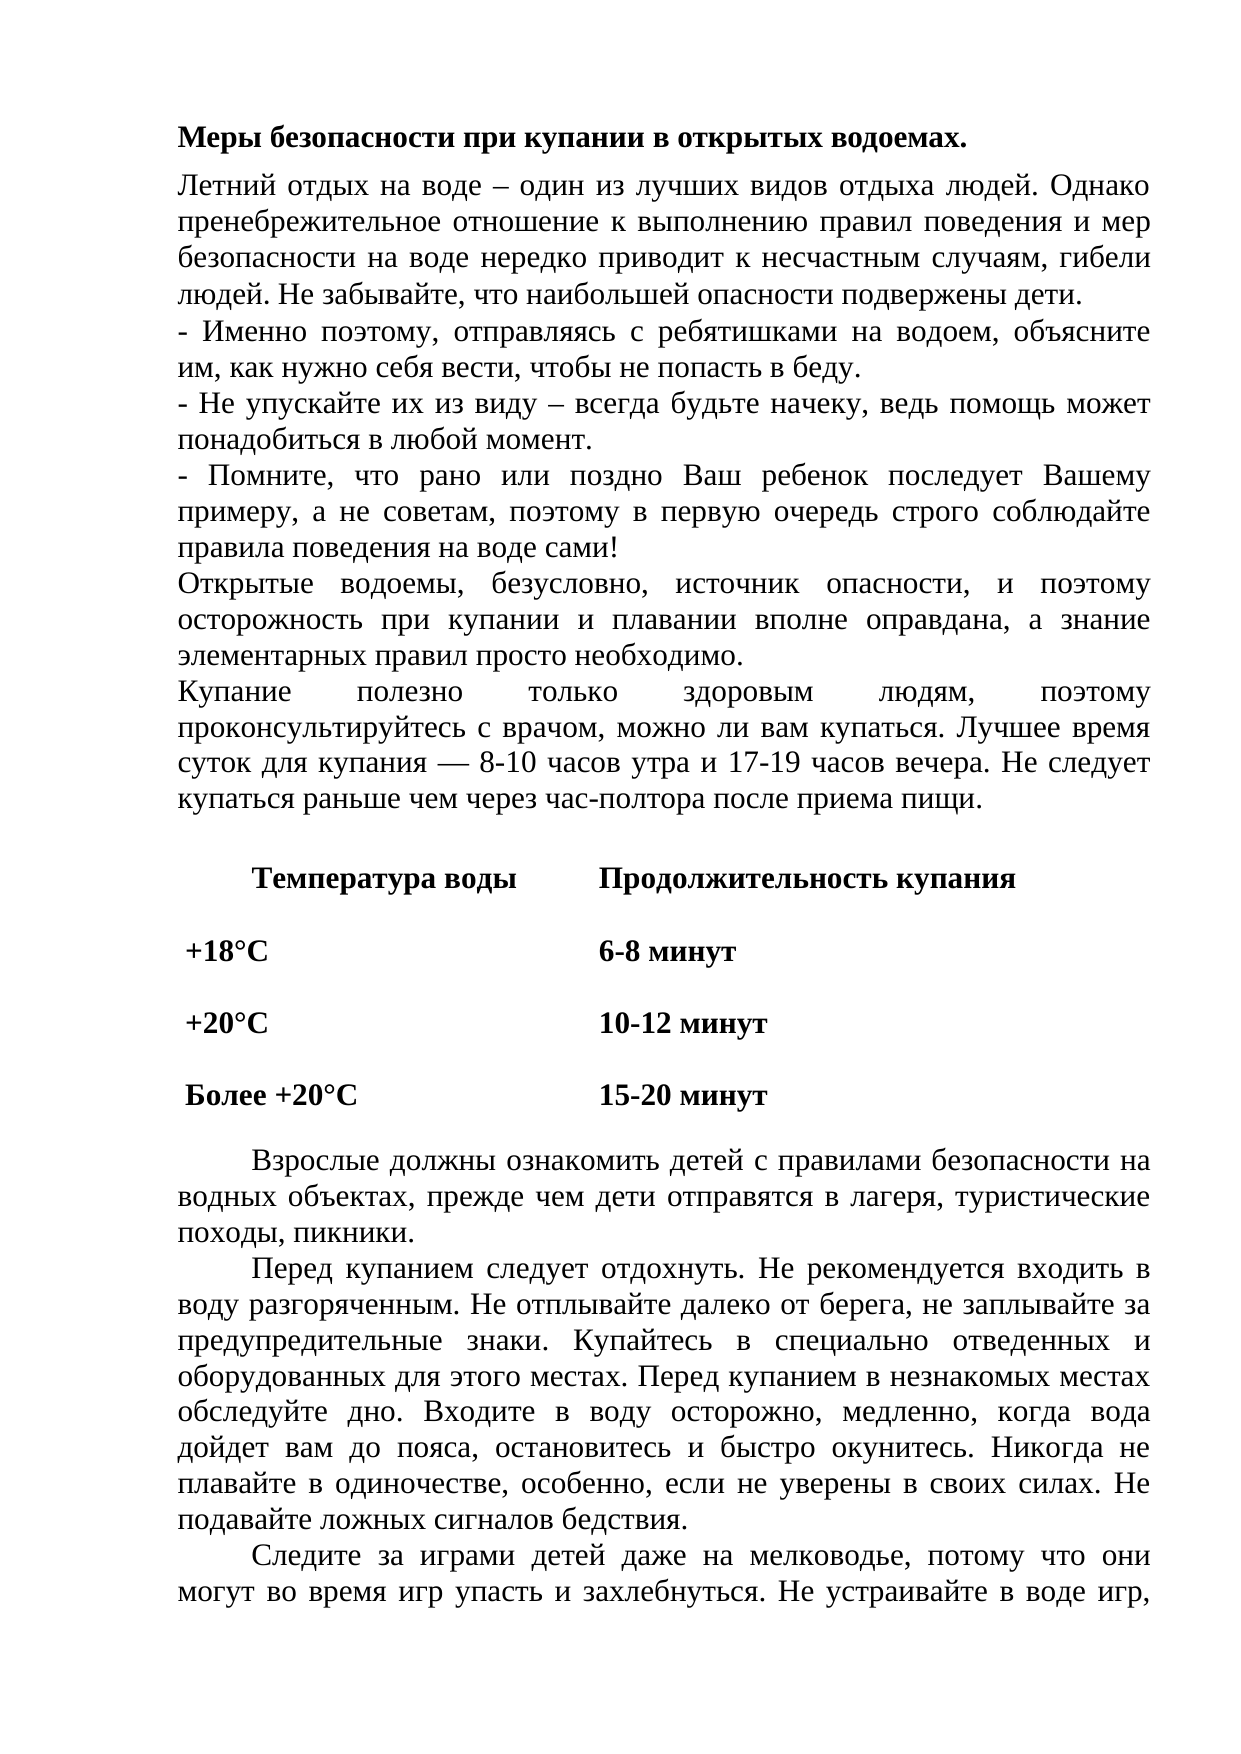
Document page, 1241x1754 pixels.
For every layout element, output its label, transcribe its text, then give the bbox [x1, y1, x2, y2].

table_header Температура воды [177, 816, 591, 924]
table_cell +18°С [177, 924, 591, 996]
table_cell 10-12 минут [591, 996, 1240, 1069]
text Меры безопасности при купании в открытых водоемах. [177, 118, 1152, 154]
table_cell Более +20°С [177, 1069, 591, 1141]
text Летний отдых на воде – один из лучших видов отдыха людей. Однако пренебрежительное отношение к выполнению правил поведения и мер безопасности на воде нередко приводит к несчастным случаям, гибели людей. Не забывайте, что наибольшей опасности подвержены дети. [177, 167, 1152, 312]
text Перед купанием следует отдохнуть. Не рекомендуется входить в воду разгоряченным. Не отплывайте далеко от берега, не заплывайте за предупредительные знаки. Купайтесь в специально отведенных и оборудованных для этого местах. Перед купанием в незнакомых местах обследуйте дно. Входите в воду осторожно, медленно, когда вода дойдет вам до пояса, остановитесь и быстро окунитесь. Никогда не плавайте в одиночестве, особенно, если не уверены в своих силах. Не подавайте ложных сигналов бедствия. [177, 1249, 1152, 1536]
text Открытые водоемы, безусловно, источник опасности, и поэтому осторожность при купании и плавании вполне оправдана, а знание элементарных правил просто необходимо. [177, 564, 1152, 672]
text - Именно поэтому, отправляясь с ребятишками на водоем, объясните им, как нужно себя вести, чтобы не попасть в беду. [177, 312, 1152, 384]
table_cell 15-20 минут [591, 1069, 1240, 1141]
text Купание полезно только здоровым людям, поэтому проконсультируйтесь с врачом, можно ли вам купаться. Лучшее время суток для купания — 8-10 часов утра и 17-19 часов вечера. Не следует купаться раньше чем через час-полтора после приема пищи. [177, 672, 1152, 816]
table_cell 6-8 минут [591, 924, 1240, 996]
text Взрослые должны ознакомить детей с правилами безопасности на водных объектах, прежде чем дети отправятся в лагеря, туристические походы, пикники. [177, 1141, 1152, 1249]
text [177, 1536, 1152, 1608]
table_cell +20°С [177, 996, 591, 1069]
text - Не упускайте их из виду – всегда будьте начеку, ведь помощь может понадобиться в любой момент. [177, 384, 1152, 456]
text - Помните, что рано или поздно Ваш ребенок последует Вашему примеру, а не советам, поэтому в первую очередь строго соблюдайте правила поведения на воде сами! [177, 456, 1152, 564]
table_header Продолжительность купания [591, 816, 1240, 924]
